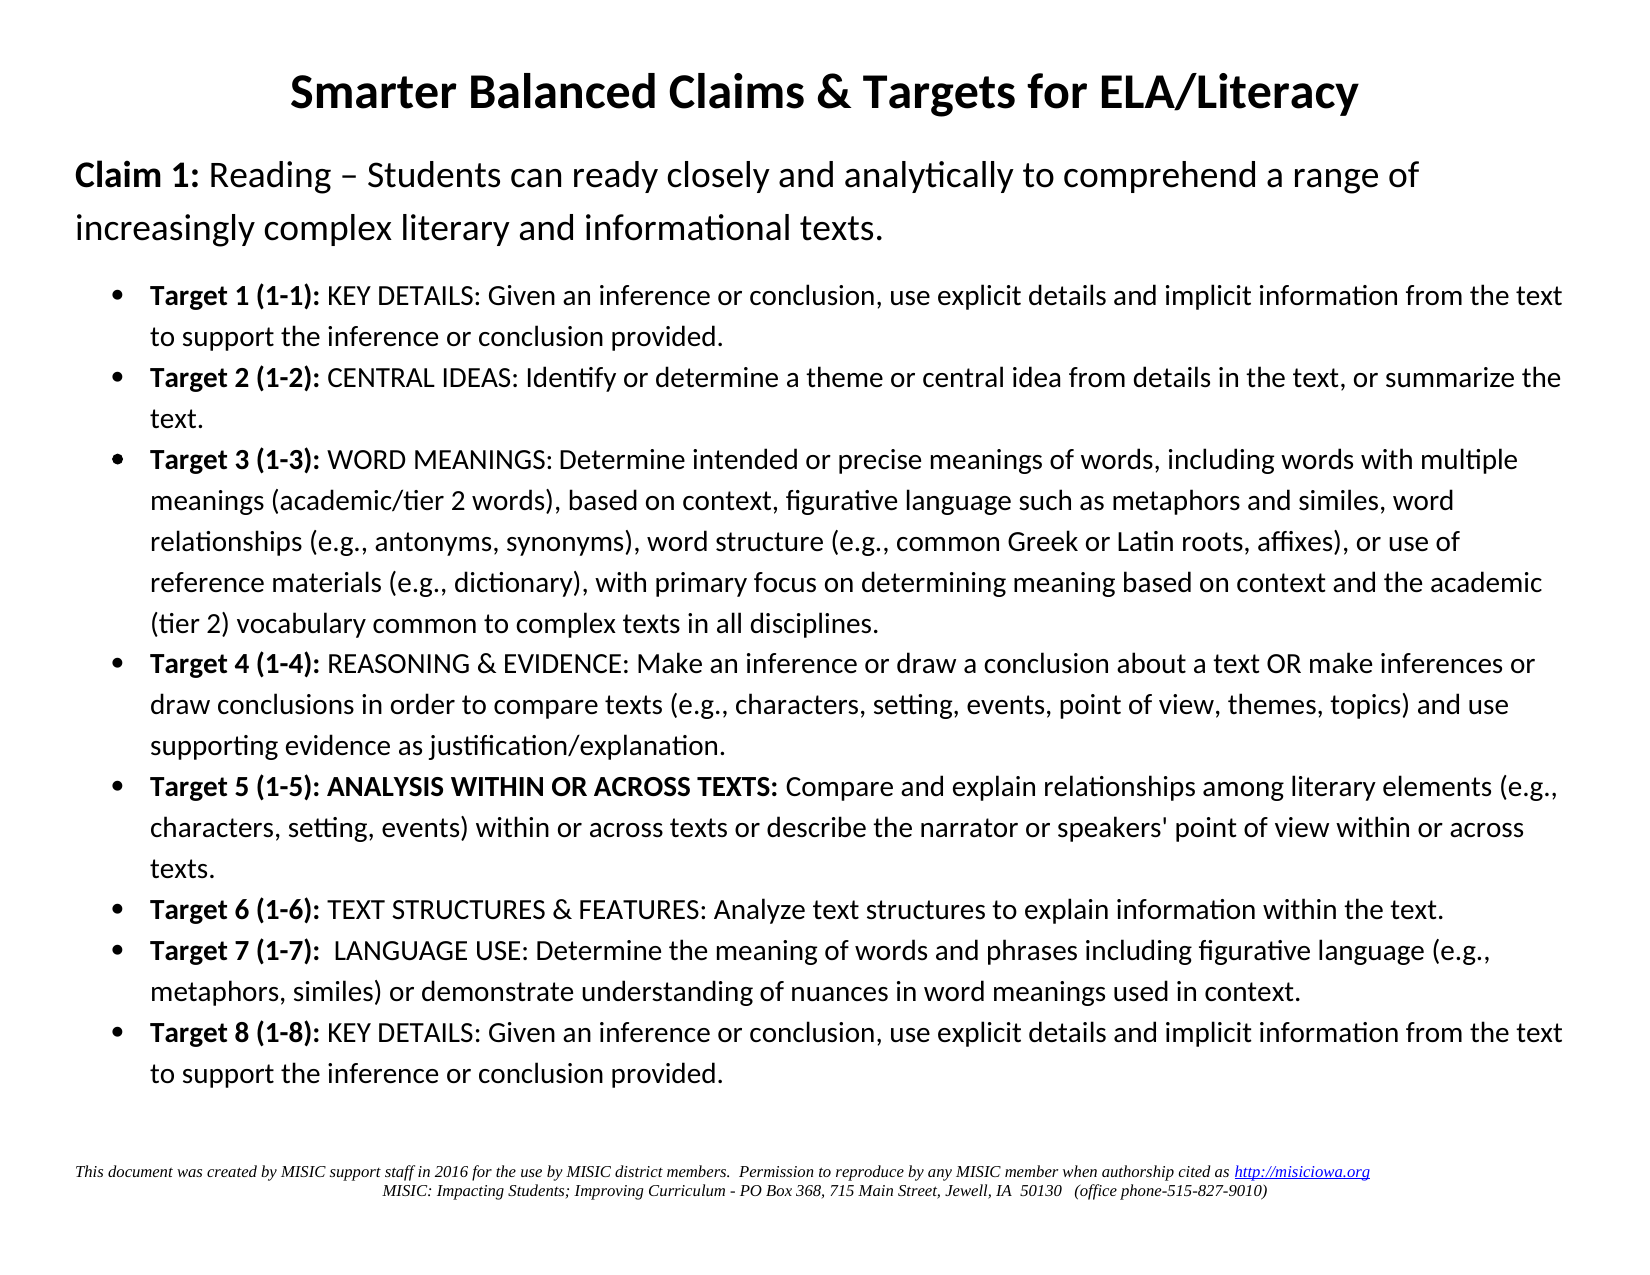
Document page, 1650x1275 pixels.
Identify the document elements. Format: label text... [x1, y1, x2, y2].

list Target 3 (1-3): WORD MEANINGS: Determine intended or precise meanings of words, including words with multiple meanings (academic/tier 2 words), based on context, figurative language such as metaphors and similes, word relationships (e.g., antonyms, synonyms), word structure (e.g., common Greek or Latin roots, affixes), or use of reference materials (e.g., dictionary), with primary focus on determining meaning based on context and the academic (tier 2) vocabulary common to complex texts in all disciplines. [112, 441, 1575, 640]
list Target 7 (1-7): LANGUAGE USE: Determine the meaning of words and phrases including figurative language (e.g., metaphors, similes) or demonstrate understanding of nuances in word meanings used in context. [112, 932, 1575, 1009]
list Target 2 (1-2): CENTRAL IDEAS: Identify or determine a theme or central idea from details in the text, or summarize the text. [112, 359, 1575, 436]
list Target 5 (1-5): ANALYSIS WITHIN OR ACROSS TEXTS: Compare and explain relationships among literary elements (e.g., characters, setting, events) within or across texts or describe the narrator or speakers' point of view within or across texts. [112, 768, 1575, 886]
list Target 1 (1-1): KEY DETAILS: Given an inference or conclusion, use explicit details and implicit information from the text to support the inference or conclusion provided. [112, 277, 1575, 354]
text Claim 1: Reading – Students can ready closely and analytically to comprehend a range of increasingly complex literary and informational texts. [75, 151, 1575, 249]
list Target 6 (1-6): TEXT STRUCTURES & FEATURES: Analyze text structures to explain information within the text. [112, 891, 1575, 927]
list Target 4 (1-4): REASONING & EVIDENCE: Make an inference or draw a conclusion about a text OR make inferences or draw conclusions in order to compare texts (e.g., characters, setting, events, point of view, themes, topics) and use supporting evidence as justification/explanation. [112, 646, 1575, 763]
text Smarter Balanced Claims & Targets for ELA/Literacy [75, 60, 1575, 121]
list Target 8 (1-8): KEY DETAILS: Given an inference or conclusion, use explicit details and implicit information from the text to support the inference or conclusion provided. [112, 1014, 1575, 1091]
